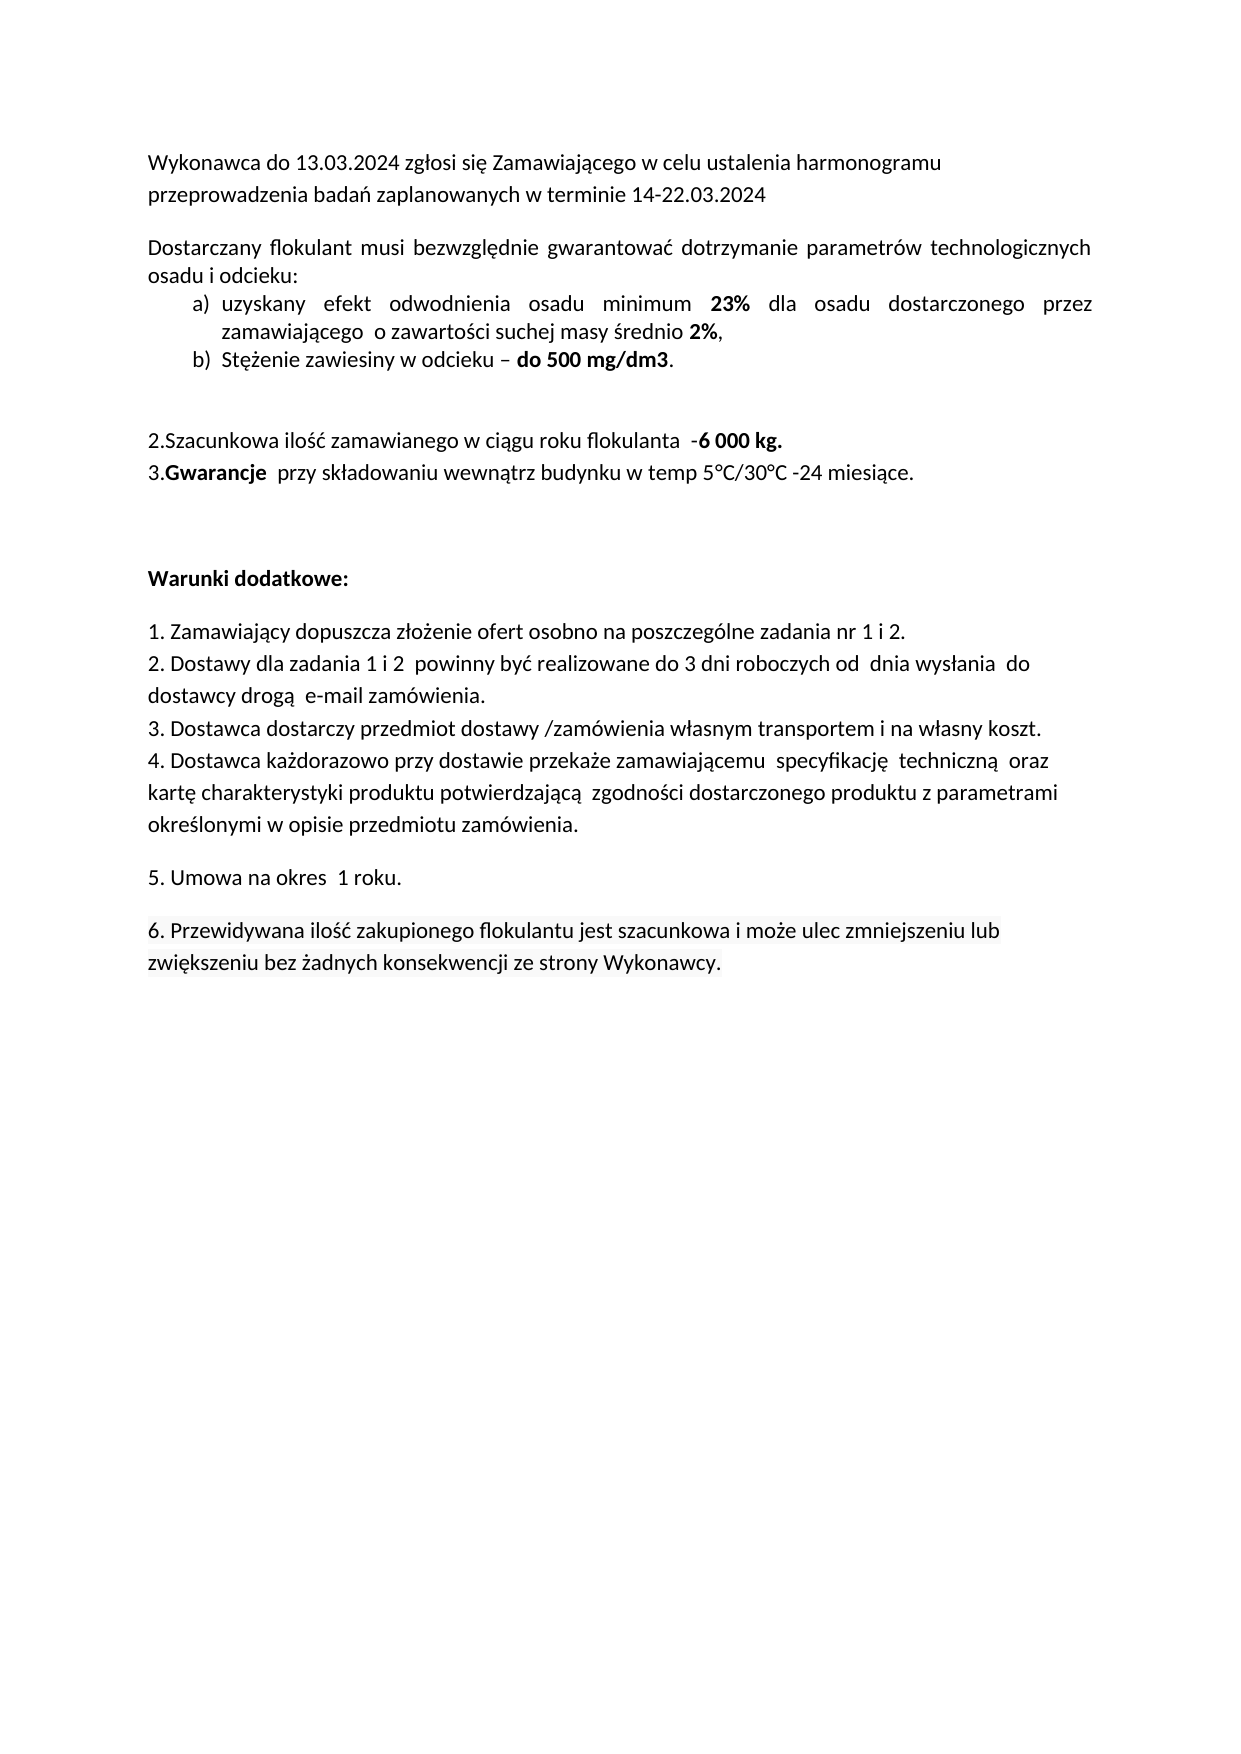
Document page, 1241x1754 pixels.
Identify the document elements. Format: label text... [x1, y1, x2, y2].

text 2.Szacunkowa ilość zamawianego w ciągu roku flokulanta -6 000 kg. 3.Gwarancje przy składowaniu wewnątrz budynku w temp 5°C/30°C -24 miesiące. [148, 426, 1093, 486]
text Warunki dodatkowe: [148, 564, 1093, 592]
text 5. Umowa na okres 1 roku. [148, 863, 1093, 891]
text Dostarczany flokulant musi bezwzględnie gwarantować dotrzymanie parametrów technologicznych osadu i odcieku: [148, 233, 1093, 289]
list uzyskany efekt odwodnienia osadu minimum 23% dla osadu dostarczonego przez zamawiającego o zawartości suchej masy średnio 2%, [192, 289, 1093, 345]
text 6. Przewidywana ilość zakupionego flokulantu jest szacunkowa i może ulec zmniejszeniu lub zwiększeniu bez żadnych konsekwencji ze strony Wykonawcy. [148, 916, 1093, 977]
text Wykonawca do 13.03.2024 zgłosi się Zamawiającego w celu ustalenia harmonogramu przeprowadzenia badań zaplanowanych w terminie 14-22.03.2024 [148, 148, 1107, 208]
text 1. Zamawiający dopuszcza złożenie ofert osobno na poszczególne zadania nr 1 i 2. 2. Dostawy dla zadania 1 i 2 powinny być realizowane do 3 dni roboczych od dnia wysłania do dostawcy drogą e-mail zamówienia. 3. Dostawca dostarczy przedmiot dostawy /zamówienia własnym transportem i na własny koszt. 4. Dostawca każdorazowo przy dostawie przekaże zamawiającemu specyfikację techniczną oraz kartę charakterystyki produktu potwierdzającą zgodności dostarczonego produktu z parametrami określonymi w opisie przedmiotu zamówienia. [148, 617, 1093, 838]
list Stężenie zawiesiny w odcieku – do 500 mg/dm3. [192, 345, 1093, 373]
